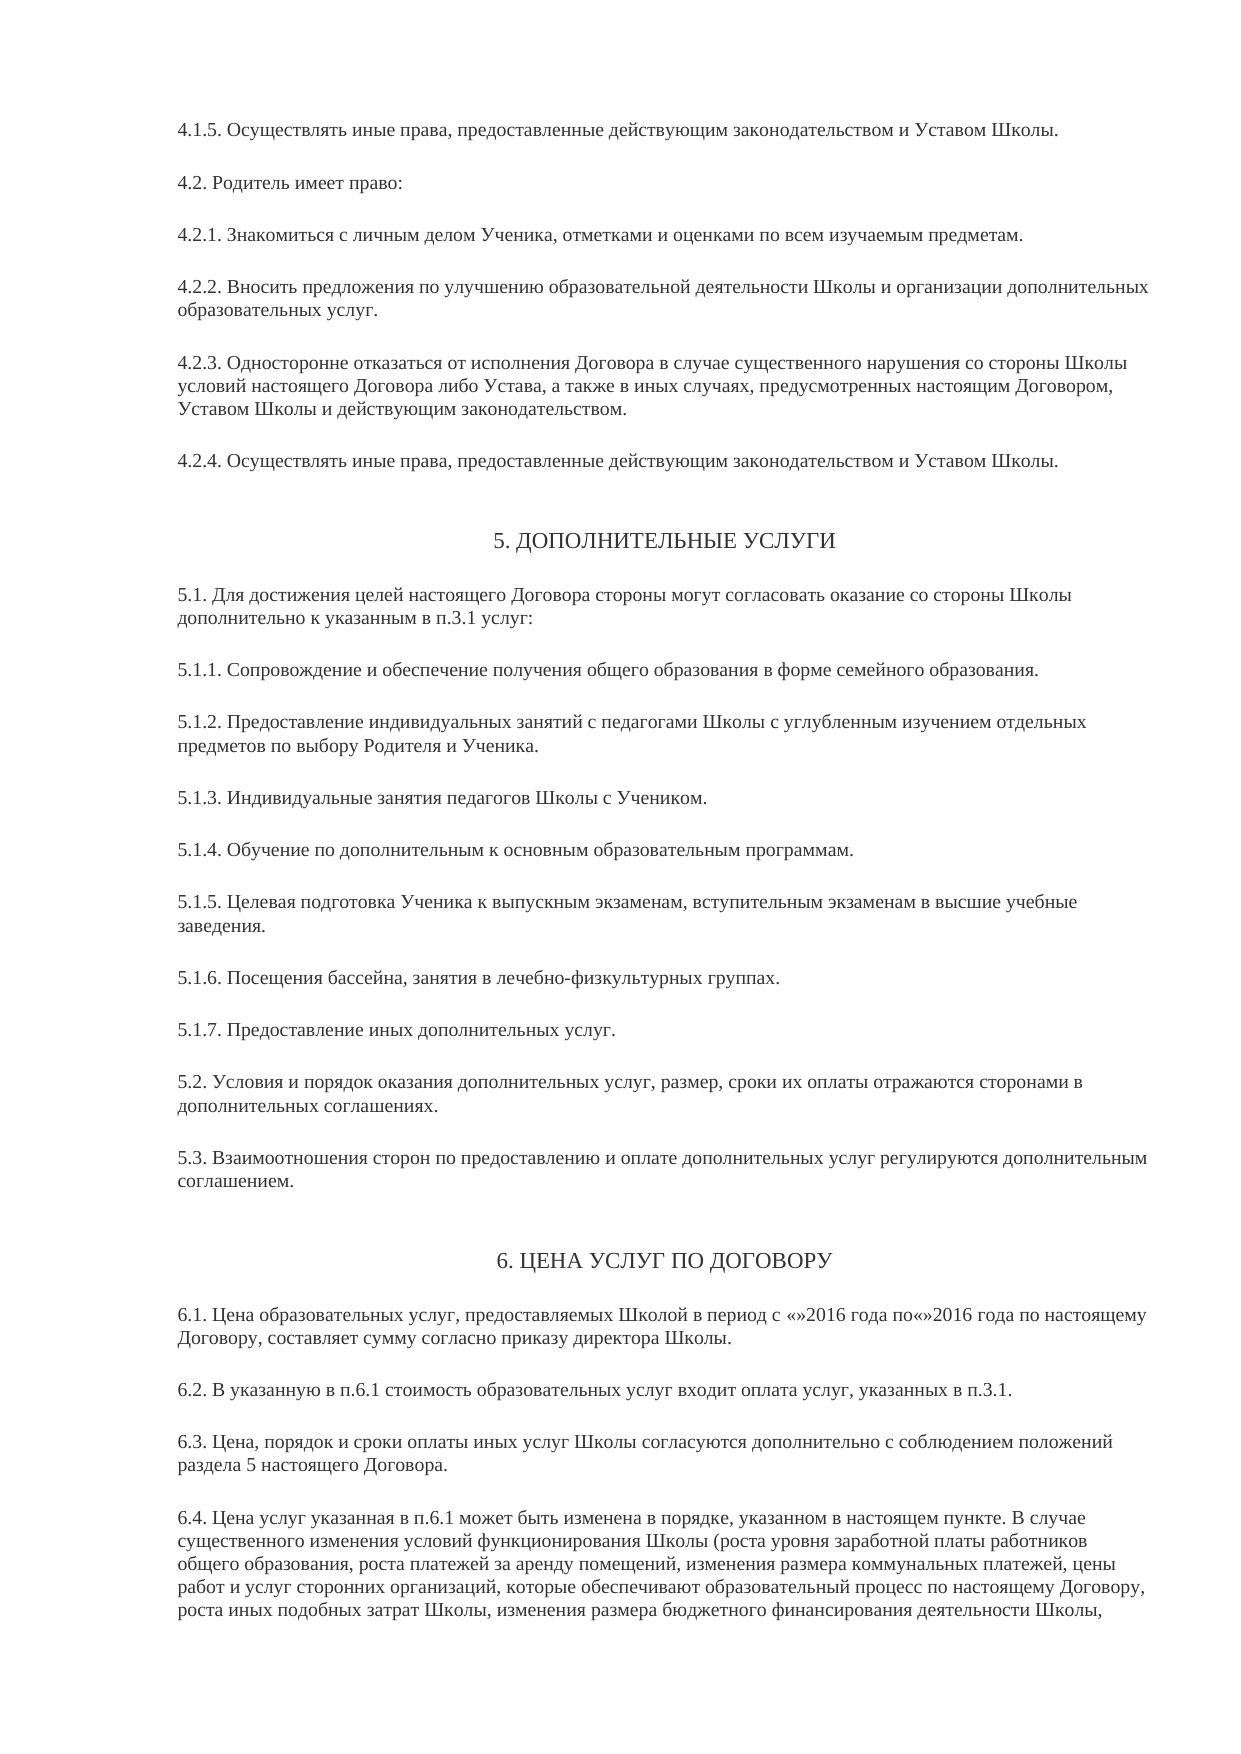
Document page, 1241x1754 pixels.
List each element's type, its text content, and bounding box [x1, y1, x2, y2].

text 4.2.2. Вносить предложения по улучшению образовательной деятельности Школы и организации дополнительных образовательных услуг. [177, 275, 1152, 321]
text 5.1.6. Посещения бассейна, занятия в лечебно-физкультурных группах. [177, 966, 1152, 989]
text 5.1.1. Сопровождение и обеспечение получения общего образования в форме семейного образования. [177, 658, 1152, 681]
text 5.2. Условия и порядок оказания дополнительных услуг, размер, сроки их оплаты отражаются сторонами в дополнительных соглашениях. [177, 1070, 1152, 1116]
text 5.1.2. Предоставление индивидуальных занятий с педагогами Школы с углубленным изучением отдельных предметов по выбору Родителя и Ученика. [177, 710, 1152, 756]
text 4.2.1. Знакомиться с личным делом Ученика, отметками и оценками по всем изучаемым предметам. [177, 223, 1152, 246]
text 6. ЦЕНА УСЛУГ ПО ДОГОВОРУ [177, 1247, 1152, 1273]
text 4.2. Родитель имеет право: [177, 170, 1152, 193]
text 5.1.7. Предоставление иных дополнительных услуг. [177, 1018, 1152, 1041]
text 6.1. Цена образовательных услуг, предоставляемых Школой в период с «»2016 года по«»2016 года по настоящему Договору, составляет сумму согласно приказу директора Школы. [177, 1302, 1152, 1348]
text 4.2.3. Односторонне отказаться от исполнения Договора в случае существенного нарушения со стороны Школы условий настоящего Договора либо Устава, а также в иных случаях, предусмотренных настоящим Договором, Уставом Школы и действующим законодательством. [177, 350, 1152, 420]
text 6.2. В указанную в п.6.1 стоимость образовательных услуг входит оплата услуг, указанных в п.3.1. [177, 1378, 1152, 1401]
text 5.1.5. Целевая подготовка Ученика к выпускным экзаменам, вступительным экзаменам в высшие учебные заведения. [177, 890, 1152, 936]
text 5.1.3. Индивидуальные занятия педагогов Школы с Учеником. [177, 786, 1152, 809]
text 4.1.5. Осуществлять иные права, предоставленные действующим законодательством и Уставом Школы. [177, 118, 1152, 141]
text 4.2.4. Осуществлять иные права, предоставленные действующим законодательством и Уставом Школы. [177, 449, 1152, 472]
text 5. ДОПОЛНИТЕЛЬНЫЕ УСЛУГИ [177, 527, 1152, 553]
text 6.3. Цена, порядок и сроки оплаты иных услуг Школы согласуются дополнительно с соблюдением положений раздела 5 настоящего Договора. [177, 1430, 1152, 1476]
text 5.1. Для достижения целей настоящего Договора стороны могут согласовать оказание со стороны Школы дополнительно к указанным в п.3.1 услуг: [177, 582, 1152, 629]
text 5.1.4. Обучение по дополнительным к основным образовательным программам. [177, 838, 1152, 861]
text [177, 1505, 1152, 1621]
text 5.3. Взаимоотношения сторон по предоставлению и оплате дополнительных услуг регулируются дополнительным соглашением. [177, 1146, 1152, 1192]
